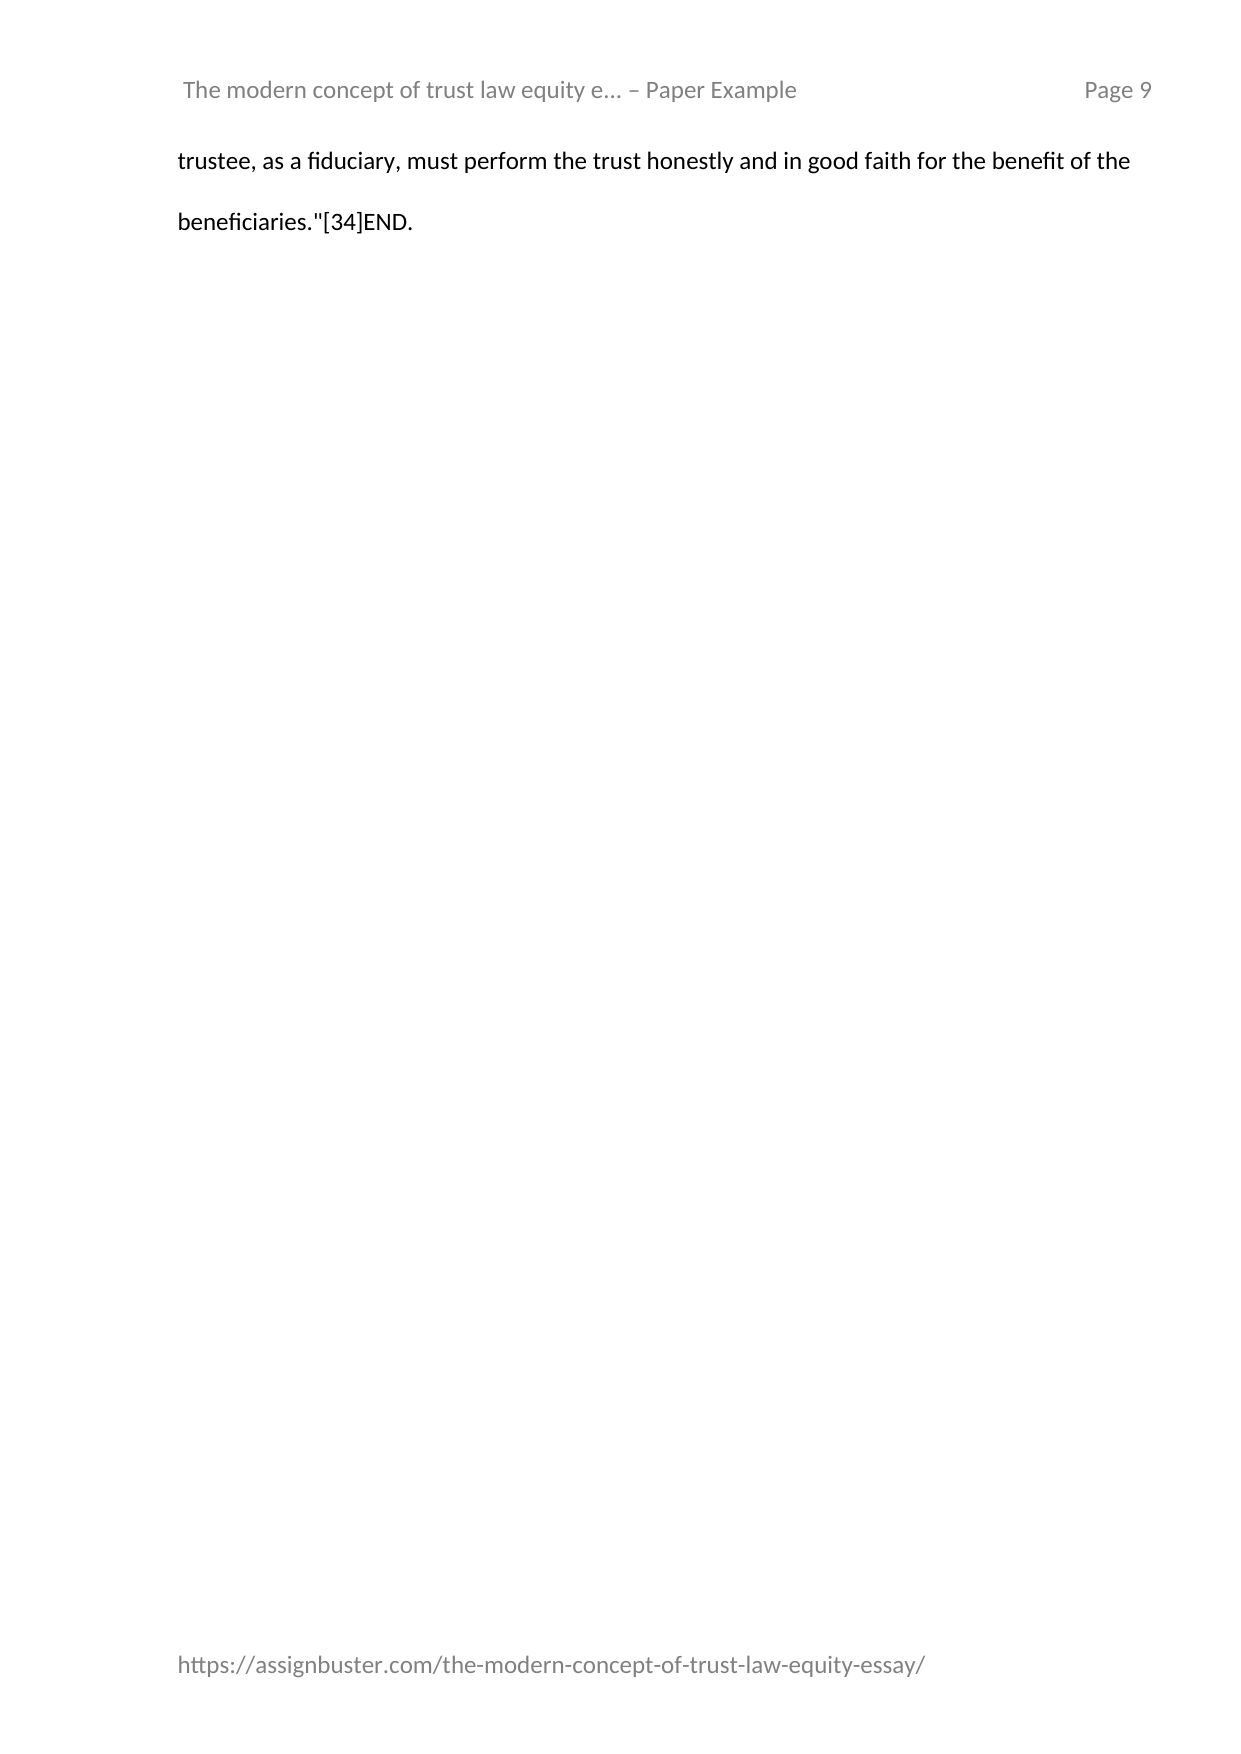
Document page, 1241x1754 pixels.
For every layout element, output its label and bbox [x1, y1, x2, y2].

text [177, 145, 1152, 237]
